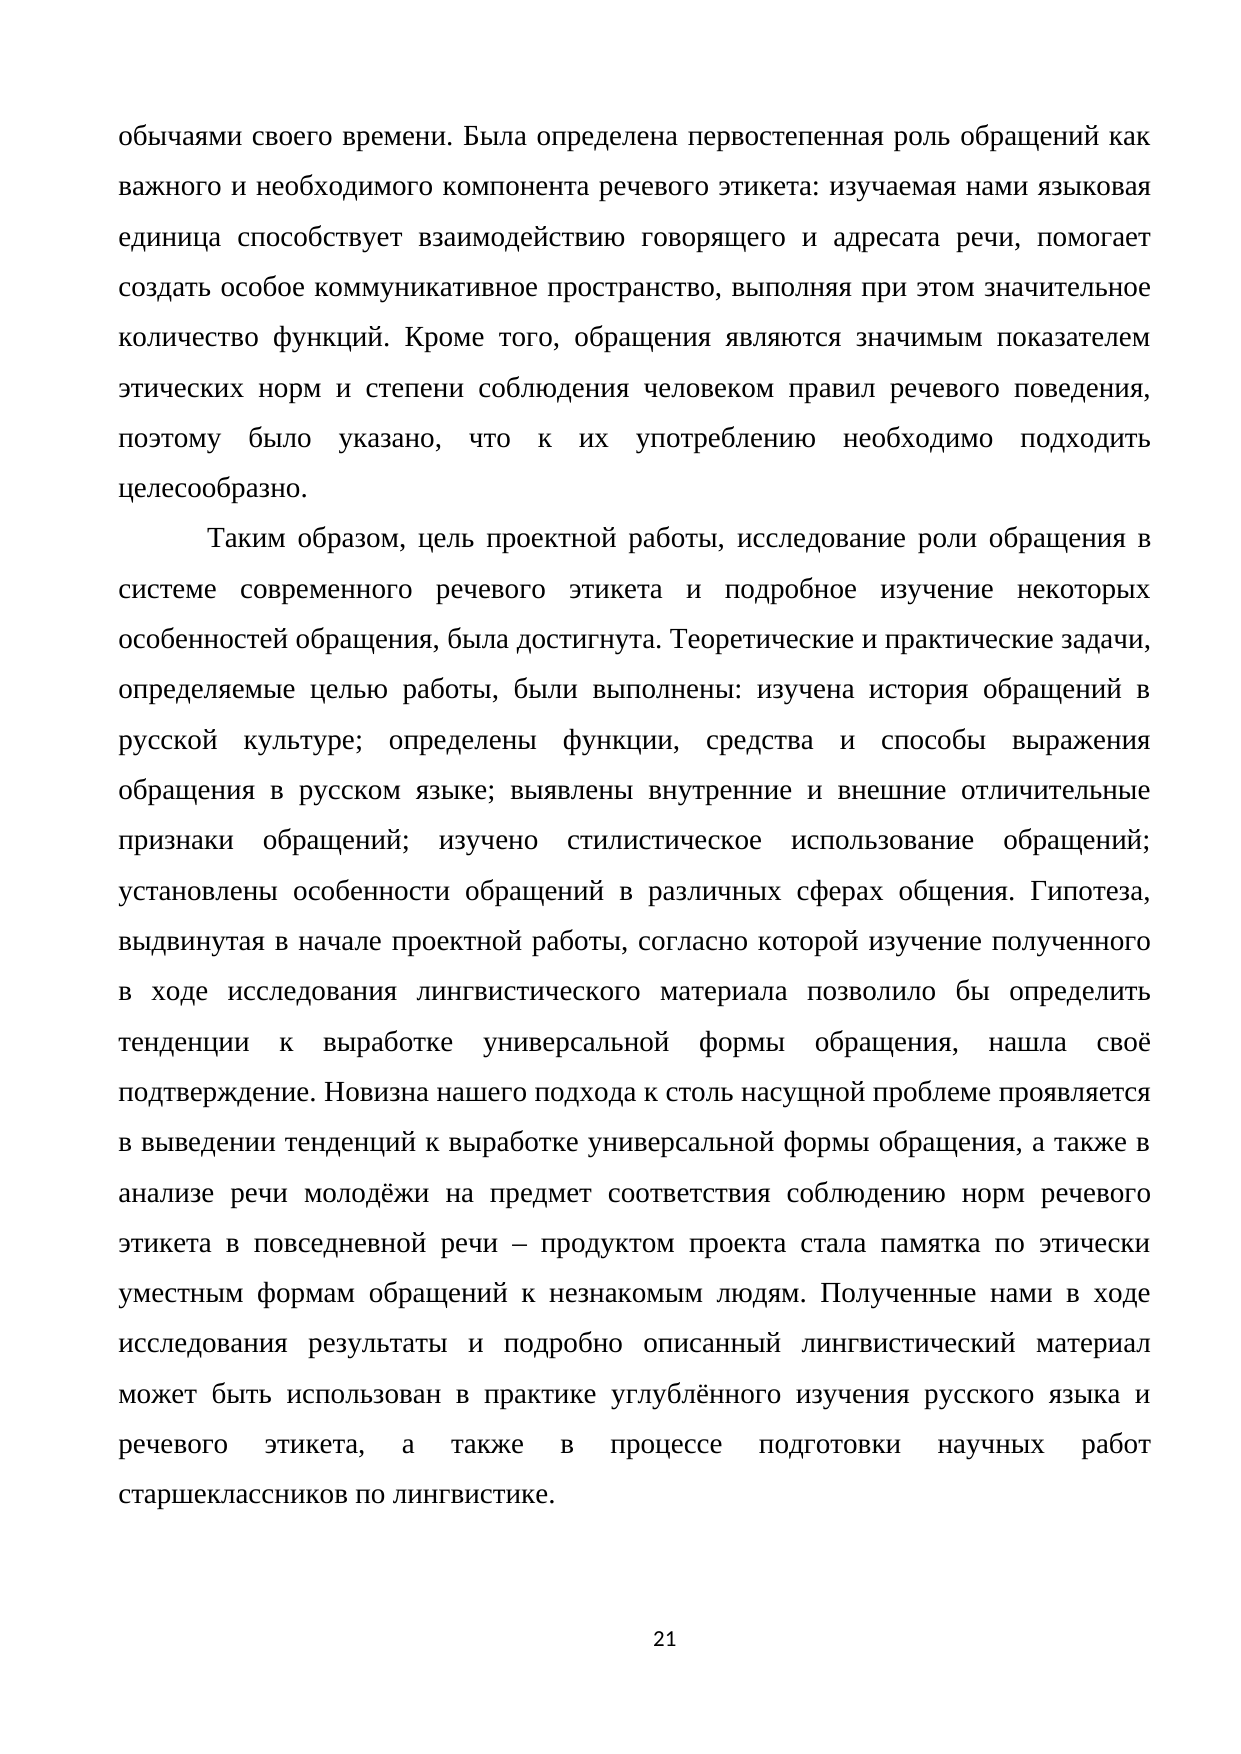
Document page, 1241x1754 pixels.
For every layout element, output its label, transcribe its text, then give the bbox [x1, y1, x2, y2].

text Таким образом, цель проектной работы, исследование роли обращения в системе современного речевого этикета и подробное изучение некоторых особенностей обращения, была достигнута. Теоретические и практические задачи, определяемые целью работы, были выполнены: изучена история обращений в русской культуре; определены функции, средства и способы выражения обращения в русском языке; выявлены внутренние и внешние отличительные признаки обращений; изучено стилистическое использование обращений; установлены особенности обращений в различных сферах общения. Гипотеза, выдвинутая в начале проектной работы, согласно которой изучение полученного в ходе исследования лингвистического материала позволило бы определить тенденции к выработке универсальной формы обращения, нашла своё подтверждение. Новизна нашего подхода к столь насущной проблеме проявляется в выведении тенденций к выработке универсальной формы обращения, а также в анализе речи молодёжи на предмет соответствия соблюдению норм речевого этикета в повседневной речи – продуктом проекта стала памятка по этически уместным формам обращений к незнакомым людям. Полученные нами в ходе исследования результаты и подробно описанный лингвистический материал может быть использован в практике углублённого изучения русского языка и речевого этикета, а также в процессе подготовки научных работ старшеклассников по лингвистике. [118, 521, 1152, 1510]
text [118, 118, 1152, 504]
